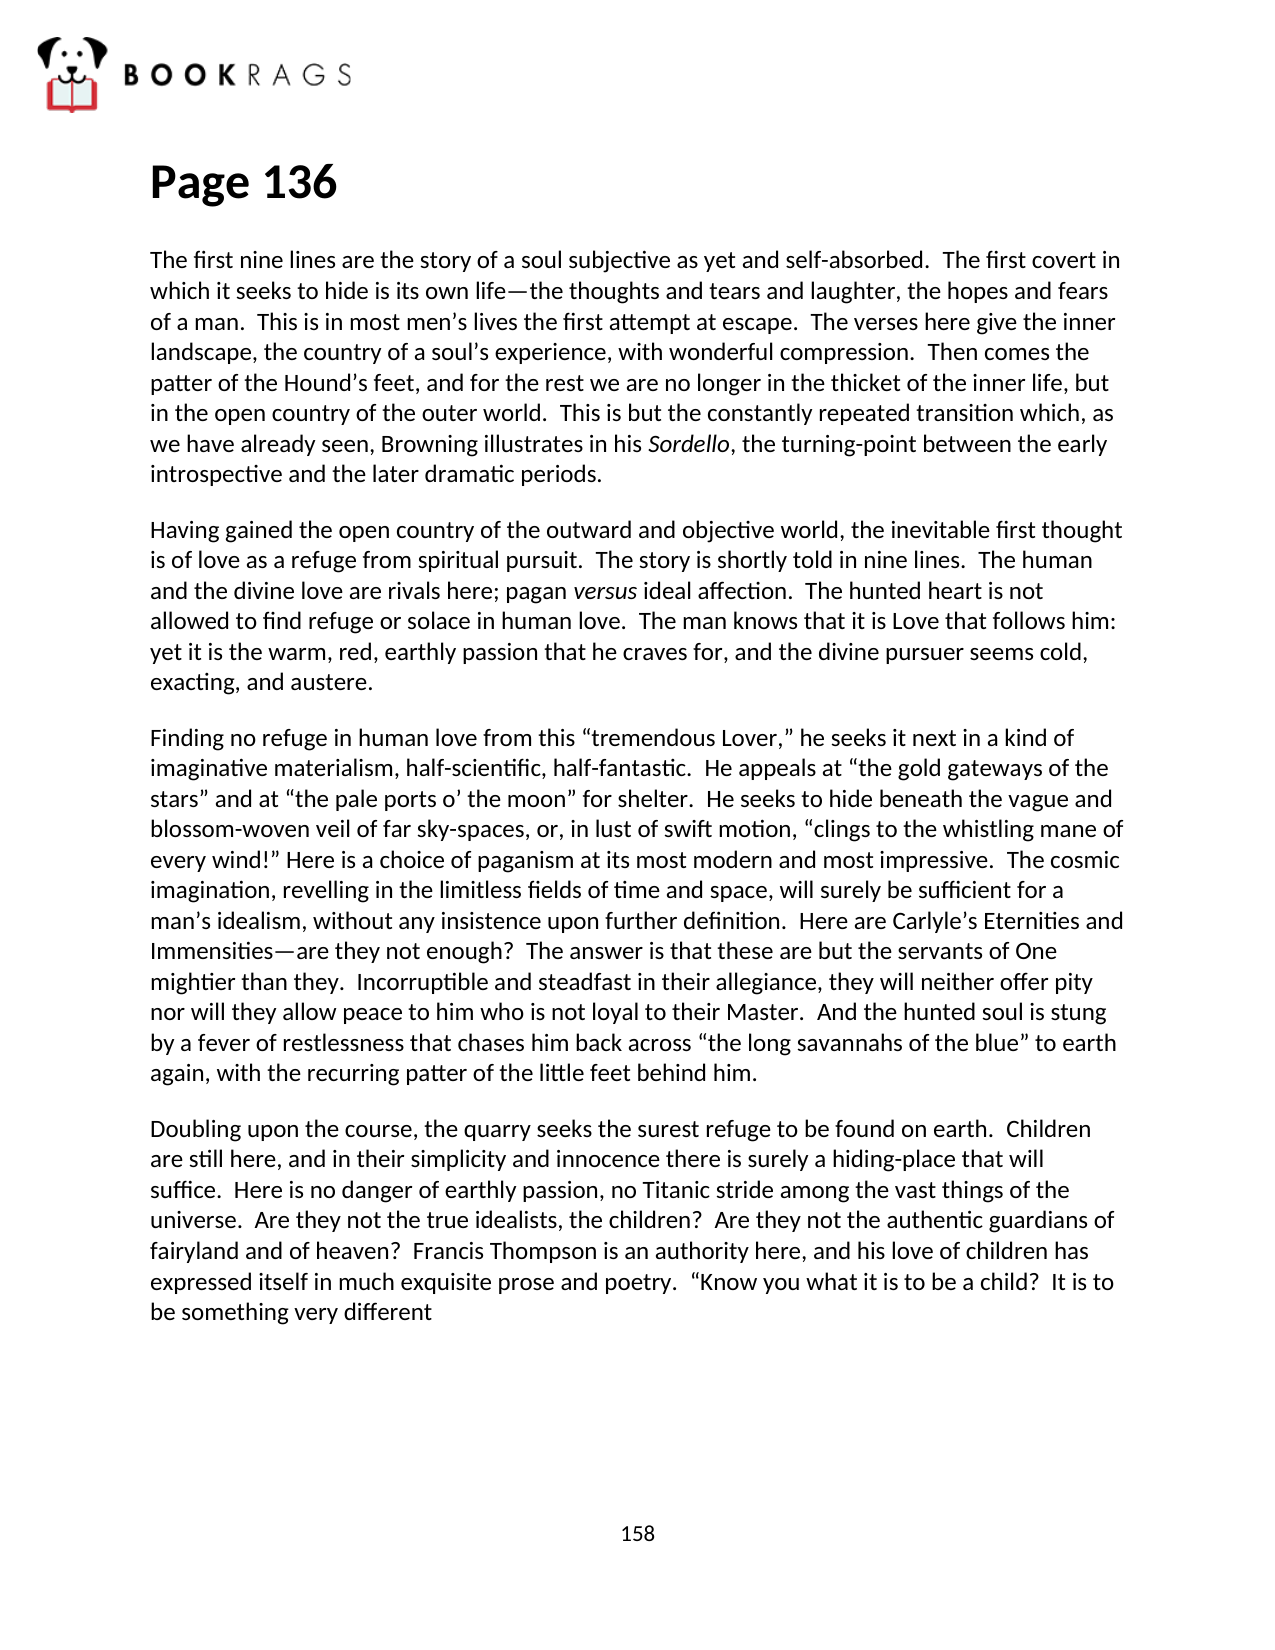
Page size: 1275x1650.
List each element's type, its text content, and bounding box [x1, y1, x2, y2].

text Page 136 [150, 150, 1125, 211]
picture [37, 37, 351, 113]
text Doubling upon the course, the quarry seeks the surest refuge to be found on earth. Children are still here, and in their simplicity and innocence there is surely a hiding-place that will suffice. Here is no danger of earthly passion, no Titanic stride among the vast things of the universe. Are they not the true idealists, the children? Are they not the authentic guardians of fairyland and of heaven? Francis Thompson is an authority here, and his love of children has expressed itself in much exquisite prose and poetry. “Know you what it is to be a child? It is to be something very different [150, 1113, 1125, 1327]
text Finding no refuge in human love from this “tremendous Lover,” he seeks it next in a kind of imaginative materialism, half-scientific, half-fantastic. He appeals at “the gold gateways of the stars” and at “the pale ports o’ the moon” for shelter. He seeks to hide beneath the vague and blossom-woven veil of far sky-spaces, or, in lust of swift motion, “clings to the whistling mane of every wind!” Here is a choice of paganism at its most modern and most impressive. The cosmic imagination, revelling in the limitless fields of time and space, will surely be sufficient for a man’s idealism, without any insistence upon further definition. Here are Carlyle’s Eternities and Immensities—­are they not enough? The answer is that these are but the servants of One mightier than they. Incorruptible and steadfast in their allegiance, they will neither offer pity nor will they allow peace to him who is not loyal to their Master. And the hunted soul is stung by a fever of restlessness that chases him back across “the long savannahs of the blue” to earth again, with the recurring patter of the little feet behind him. [150, 722, 1125, 1088]
text The first nine lines are the story of a soul subjective as yet and self-absorbed. The first covert in which it seeks to hide is its own life—­the thoughts and tears and laughter, the hopes and fears of a man. This is in most men’s lives the first attempt at escape. The verses here give the inner landscape, the country of a soul’s experience, with wonderful compression. Then comes the patter of the Hound’s feet, and for the rest we are no longer in the thicket of the inner life, but in the open country of the outer world. This is but the constantly repeated transition which, as we have already seen, Browning illustrates in his Sordello, the turning-point between the early introspective and the later dramatic periods. [150, 244, 1125, 489]
text Having gained the open country of the outward and objective world, the inevitable first thought is of love as a refuge from spiritual pursuit. The story is shortly told in nine lines. The human and the divine love are rivals here; pagan versus ideal affection. The hunted heart is not allowed to find refuge or solace in human love. The man knows that it is Love that follows him: yet it is the warm, red, earthly passion that he craves for, and the divine pursuer seems cold, exacting, and austere. [150, 514, 1125, 697]
